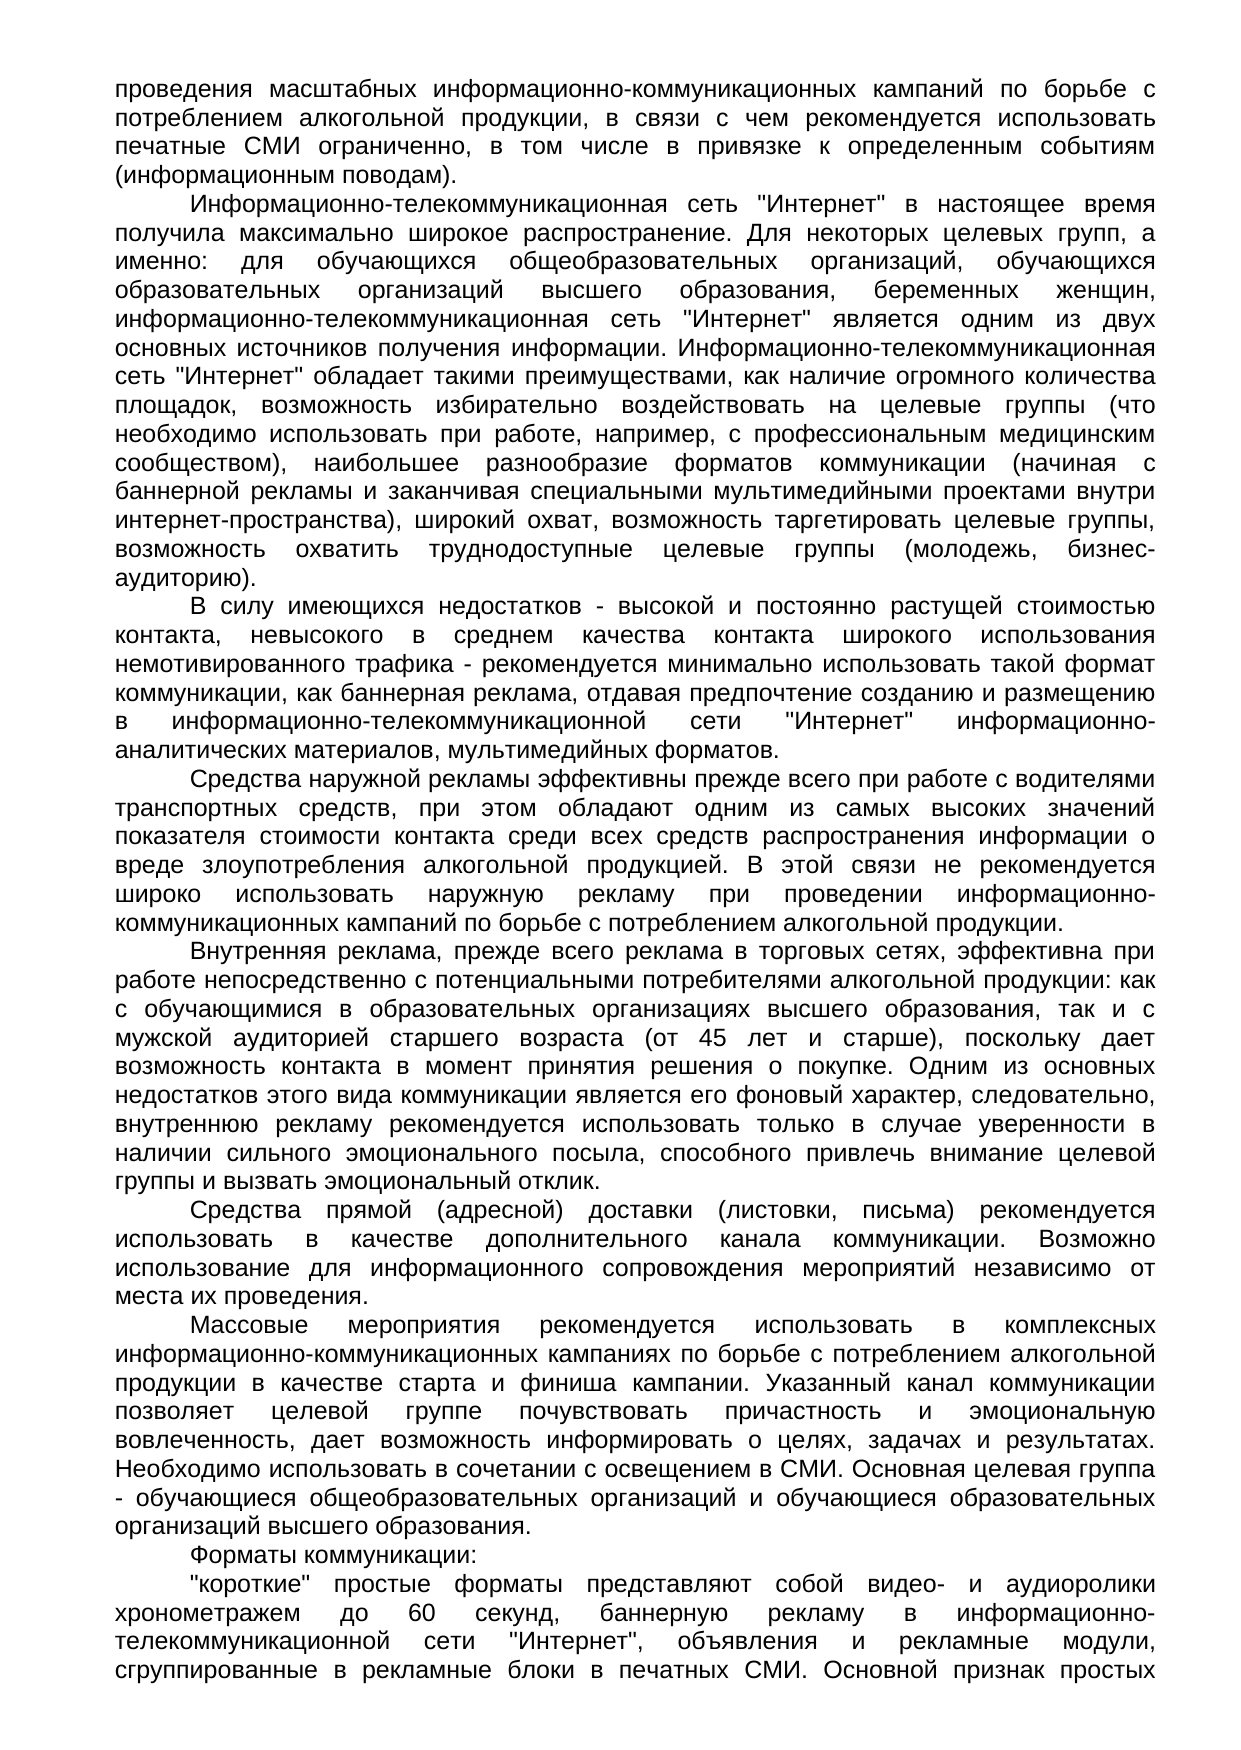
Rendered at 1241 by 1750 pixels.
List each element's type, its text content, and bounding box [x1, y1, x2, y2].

text В силу имеющихся недостатков - высокой и постоянно растущей стоимостью контакта, невысокого в среднем качества контакта широкого использования немотивированного трафика - рекомендуется минимально использовать такой формат коммуникации, как баннерная реклама, отдавая предпочтение созданию и размещению в информационно-телекоммуникационной сети "Интернет" информационно-аналитических материалов, мультимедийных форматов. [114, 591, 1157, 764]
text Средства наружной рекламы эффективны прежде всего при работе с водителями транспортных средств, при этом обладают одним из самых высоких значений показателя стоимости контакта среди всех средств распространения информации о вреде злоупотребления алкогольной продукцией. В этой связи не рекомендуется широко использовать наружную рекламу при проведении информационно-коммуникационных кампаний по борьбе с потреблением алкогольной продукции. [114, 764, 1157, 936]
text Информационно-телекоммуникационная сеть "Интернет" в настоящее время получила максимально широкое распространение. Для некоторых целевых групп, а именно: для обучающихся общеобразовательных организаций, обучающихся образовательных организаций высшего образования, беременных женщин, информационно-телекоммуникационная сеть "Интернет" является одним из двух основных источников получения информации. Информационно-телекоммуникационная сеть "Интернет" обладает такими преимуществами, как наличие огромного количества площадок, возможность избирательно воздействовать на целевые группы (что необходимо использовать при работе, например, с профессиональным медицинским сообществом), наибольшее разнообразие форматов коммуникации (начиная с баннерной рекламы и заканчивая специальными мультимедийными проектами внутри интернет-пространства), широкий охват, возможность таргетировать целевые группы, возможность охватить труднодоступные целевые группы (молодежь, бизнес-аудиторию). [114, 189, 1157, 591]
text Массовые мероприятия рекомендуется использовать в комплексных информационно-коммуникационных кампаниях по борьбе с потреблением алкогольной продукции в качестве старта и финиша кампании. Указанный канал коммуникации позволяет целевой группе почувствовать причастность и эмоциональную вовлеченность, дает возможность информировать о целях, задачах и результатах. Необходимо использовать в сочетании с освещением в СМИ. Основная целевая группа - обучающиеся общеобразовательных организаций и обучающиеся образовательных организаций высшего образования. [114, 1310, 1157, 1540]
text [114, 1569, 1157, 1684]
text Внутренняя реклама, прежде всего реклама в торговых сетях, эффективна при работе непосредственно с потенциальными потребителями алкогольной продукции: как с обучающимися в образовательных организациях высшего образования, так и с мужской аудиторией старшего возраста (от 45 лет и старше), поскольку дает возможность контакта в момент принятия решения о покупке. Одним из основных недостатков этого вида коммуникации является его фоновый характер, следовательно, внутреннюю рекламу рекомендуется использовать только в случае уверенности в наличии сильного эмоционального посыла, способного привлечь внимание целевой группы и вызвать эмоциональный отклик. [114, 936, 1157, 1195]
text Средства прямой (адресной) доставки (листовки, письма) рекомендуется использовать в качестве дополнительного канала коммуникации. Возможно использование для информационного сопровождения мероприятий независимо от места их проведения. [114, 1195, 1157, 1310]
text Форматы коммуникации: [114, 1540, 1157, 1569]
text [114, 74, 1157, 189]
